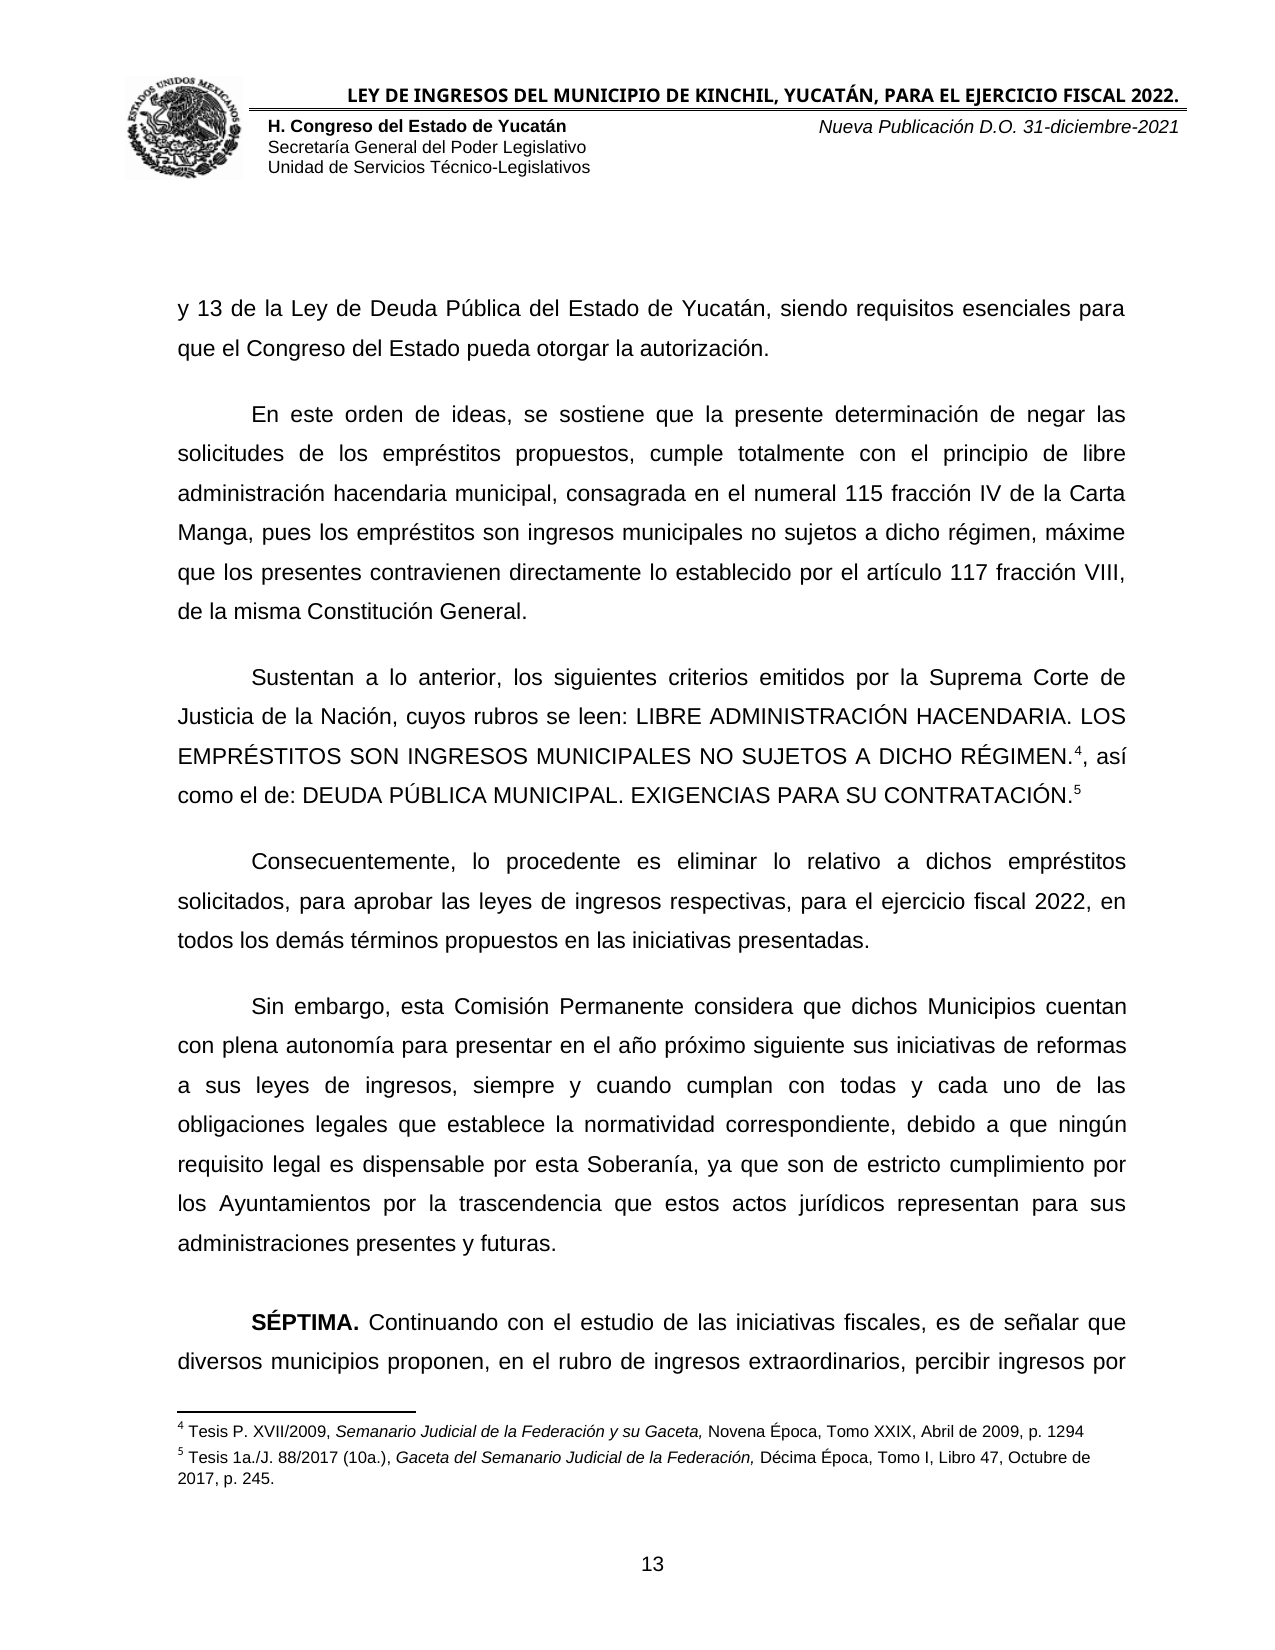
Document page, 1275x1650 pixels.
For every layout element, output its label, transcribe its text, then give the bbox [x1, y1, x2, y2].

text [177, 1309, 1127, 1374]
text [177, 295, 1127, 361]
text En este orden de ideas, se sostiene que la presente determinación de negar las solicitudes de los empréstitos propuestos, cumple totalmente con el principio de libre administración hacendaria municipal, consagrada en el numeral 115 fracción IV de la Carta Manga, pues los empréstitos son ingresos municipales no sujetos a dicho régimen, máxime que los presentes contravienen directamente lo establecido por el artículo 117 fracción VIII, de la misma Constitución General. [177, 401, 1127, 624]
text Consecuentemente, lo procedente es eliminar lo relativo a dichos empréstitos solicitados, para aprobar las leyes de ingresos respectivas, para el ejercicio fiscal 2022, en todos los demás términos propuestos en las iniciativas presentadas. [177, 848, 1127, 953]
text Sustentan a lo anterior, los siguientes criterios emitidos por la Suprema Corte de Justicia de la Nación, cuyos rubros se leen: LIBRE ADMINISTRACIÓN HACENDARIA. LOS EMPRÉSTITOS SON INGRESOS MUNICIPALES NO SUJETOS A DICHO RÉGIMEN., así como el de: DEUDA PÚBLICA MUNICIPAL. EXIGENCIAS PARA SU CONTRATACIÓN. [177, 664, 1127, 809]
text Sin embargo, esta Comisión Permanente considera que dichos Municipios cuentan con plena autonomía para presentar en el año próximo siguiente sus iniciativas de reformas a sus leyes de ingresos, siempre y cuando cumplan con todas y cada uno de las obligaciones legales que establece la normatividad correspondiente, debido a que ningún requisito legal es dispensable por esta Soberanía, ya que son de estricto cumplimiento por los Ayuntamientos por la trascendencia que estos actos jurídicos representan para sus administraciones presentes y futuras. [177, 993, 1127, 1256]
